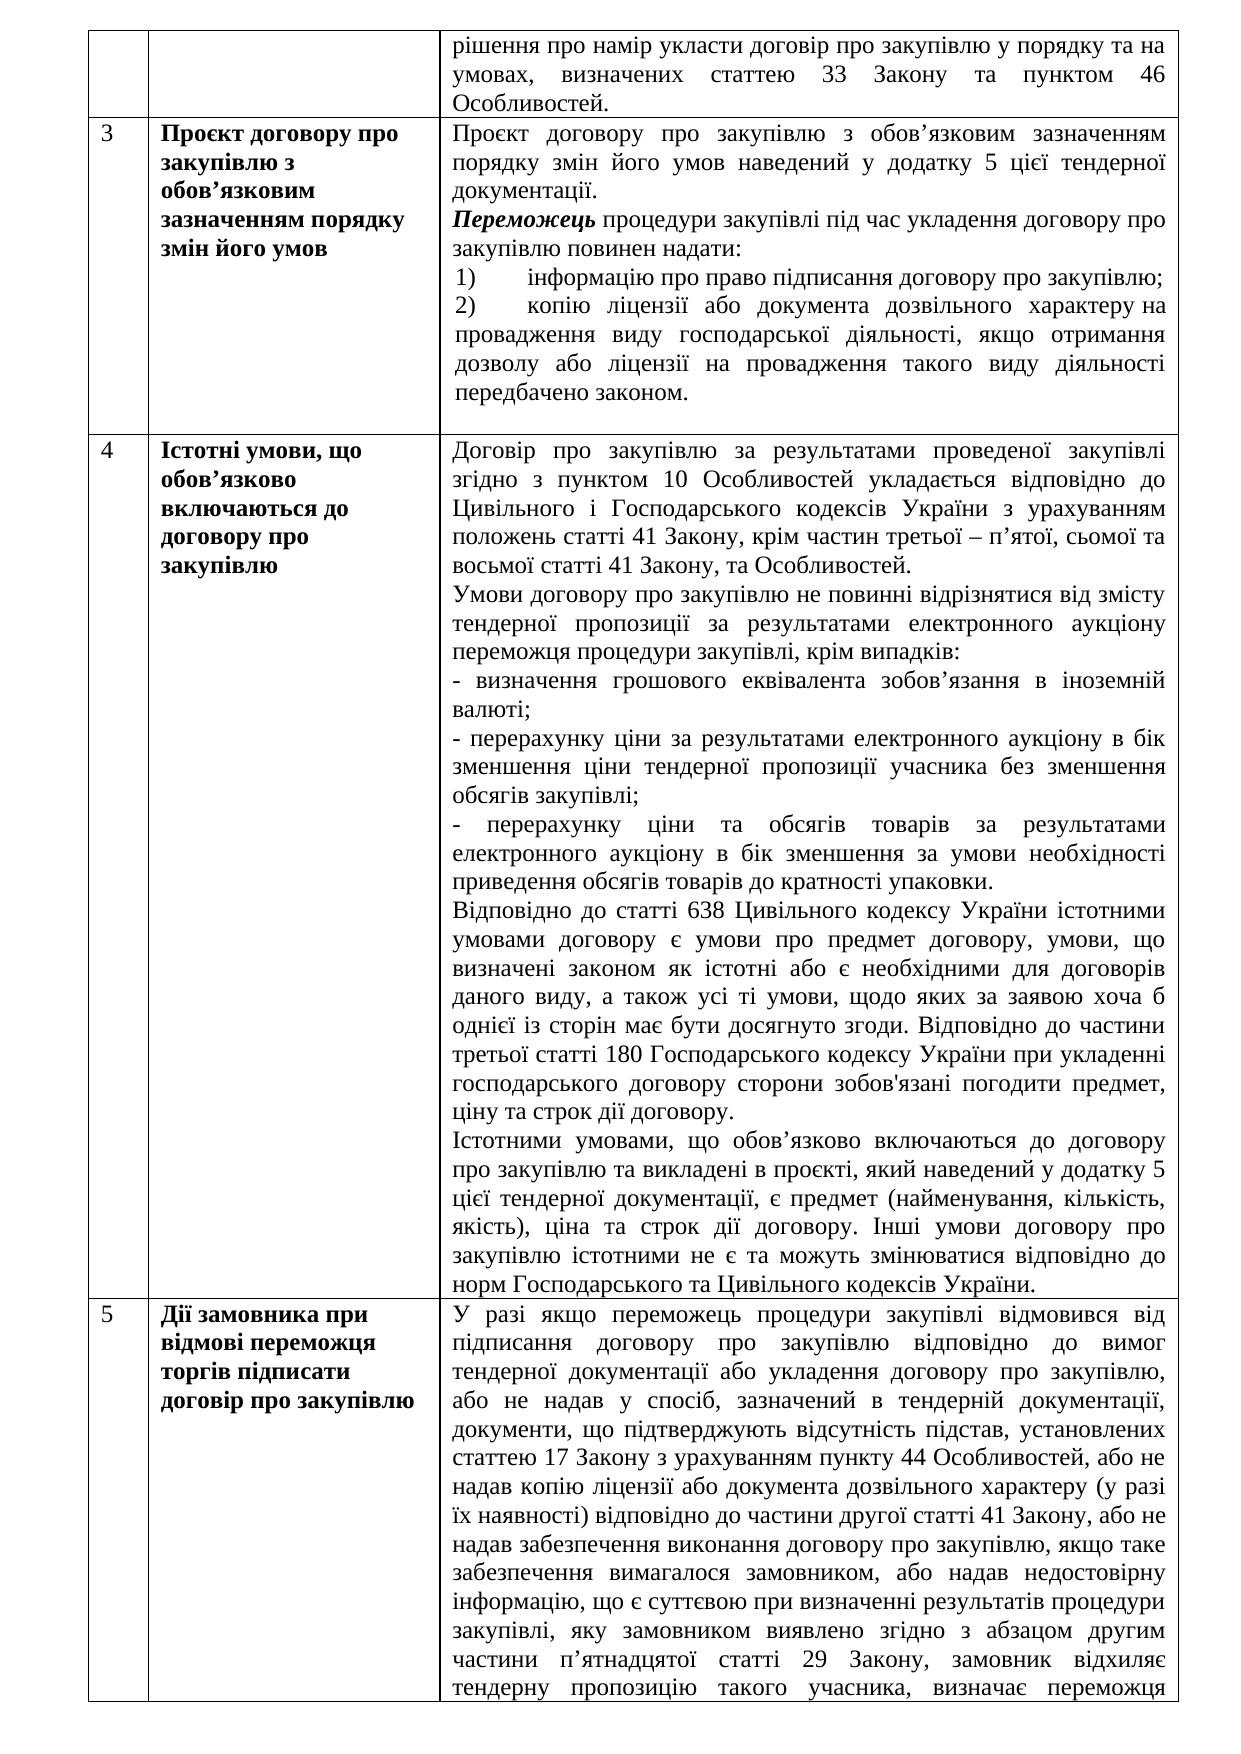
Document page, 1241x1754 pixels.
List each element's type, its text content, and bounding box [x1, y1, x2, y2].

table_cell Істотні умови, що обов’язково включаються до договору про закупівлю [149, 435, 439, 1298]
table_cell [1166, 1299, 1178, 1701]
table_cell 3 [89, 118, 148, 434]
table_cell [149, 1299, 439, 1701]
table_cell 4 [89, 435, 148, 1298]
table_cell Договір про закупівлю за результатами проведеної закупівлі згідно з пунктом 10 Особливостей укладається відповідно до Цивільного і Господарського кодексів України з урахуванням положень статті 41 Закону, крім частин третьої – п’ятої, сьомої та восьмої статті 41 Закону, та Особливостей. Умови договору про закупівлю не повинні відрізнятися від змісту тендерної пропозиції за результатами електронного аукціону переможця процедури закупівлі, крім випадків: - визначення грошового еквівалента зобов’язання в іноземній валюті; - перерахунку ціни за результатами електронного аукціону в бік зменшення ціни тендерної пропозиції учасника без зменшення обсягів закупівлі; - перерахунку ціни та обсягів товарів за результатами електронного аукціону в бік зменшення за умови необхідності приведення обсягів товарів до кратності упаковки. Відповідно до статті 638 Цивільного кодексу України істотними умовами договору є умови про предмет договору, умови, що визначені законом як істотні або є необхідними для договорів даного виду, а також усі ті умови, щодо яких за заявою хоча б однієї із сторін має бути досягнуто згоди. Відповідно до частини третьої статті 180 Господарського кодексу України при укладенні господарського договору сторони зобов'язані погодити предмет, ціну та строк дії договору. Істотними умовами, що обов’язково включаються до договору про закупівлю та викладені в проєкті, який наведений у додатку 5 цієї тендерної документації, є предмет (найменування, кількість, якість), ціна та строк дії договору. Інші умови договору про закупівлю істотними не є та можуть змінюватися відповідно до норм Господарського та Цивільного кодексів України. [441, 435, 1178, 1298]
table_cell 5 [89, 1299, 148, 1701]
table_cell Проєкт договору про закупівлю з обов’язковим зазначенням порядку змін його умов наведений у додатку 5 цієї тендерної документації. Переможець процедури закупівлі під час укладення договору про закупівлю повинен надати: інформацію про право підписання договору про закупівлю; копію ліцензії або документа дозвільного характеру на провадження виду господарської діяльності, якщо отримання дозволу або ліцензії на провадження такого виду діяльності передбачено законом. [441, 118, 1178, 434]
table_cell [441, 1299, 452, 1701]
table_cell Проєкт договору про закупівлю з обов’язковим зазначенням порядку змін його умов [149, 118, 439, 434]
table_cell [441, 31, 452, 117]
table_cell 2 [89, 31, 148, 117]
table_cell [149, 31, 439, 117]
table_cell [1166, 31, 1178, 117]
